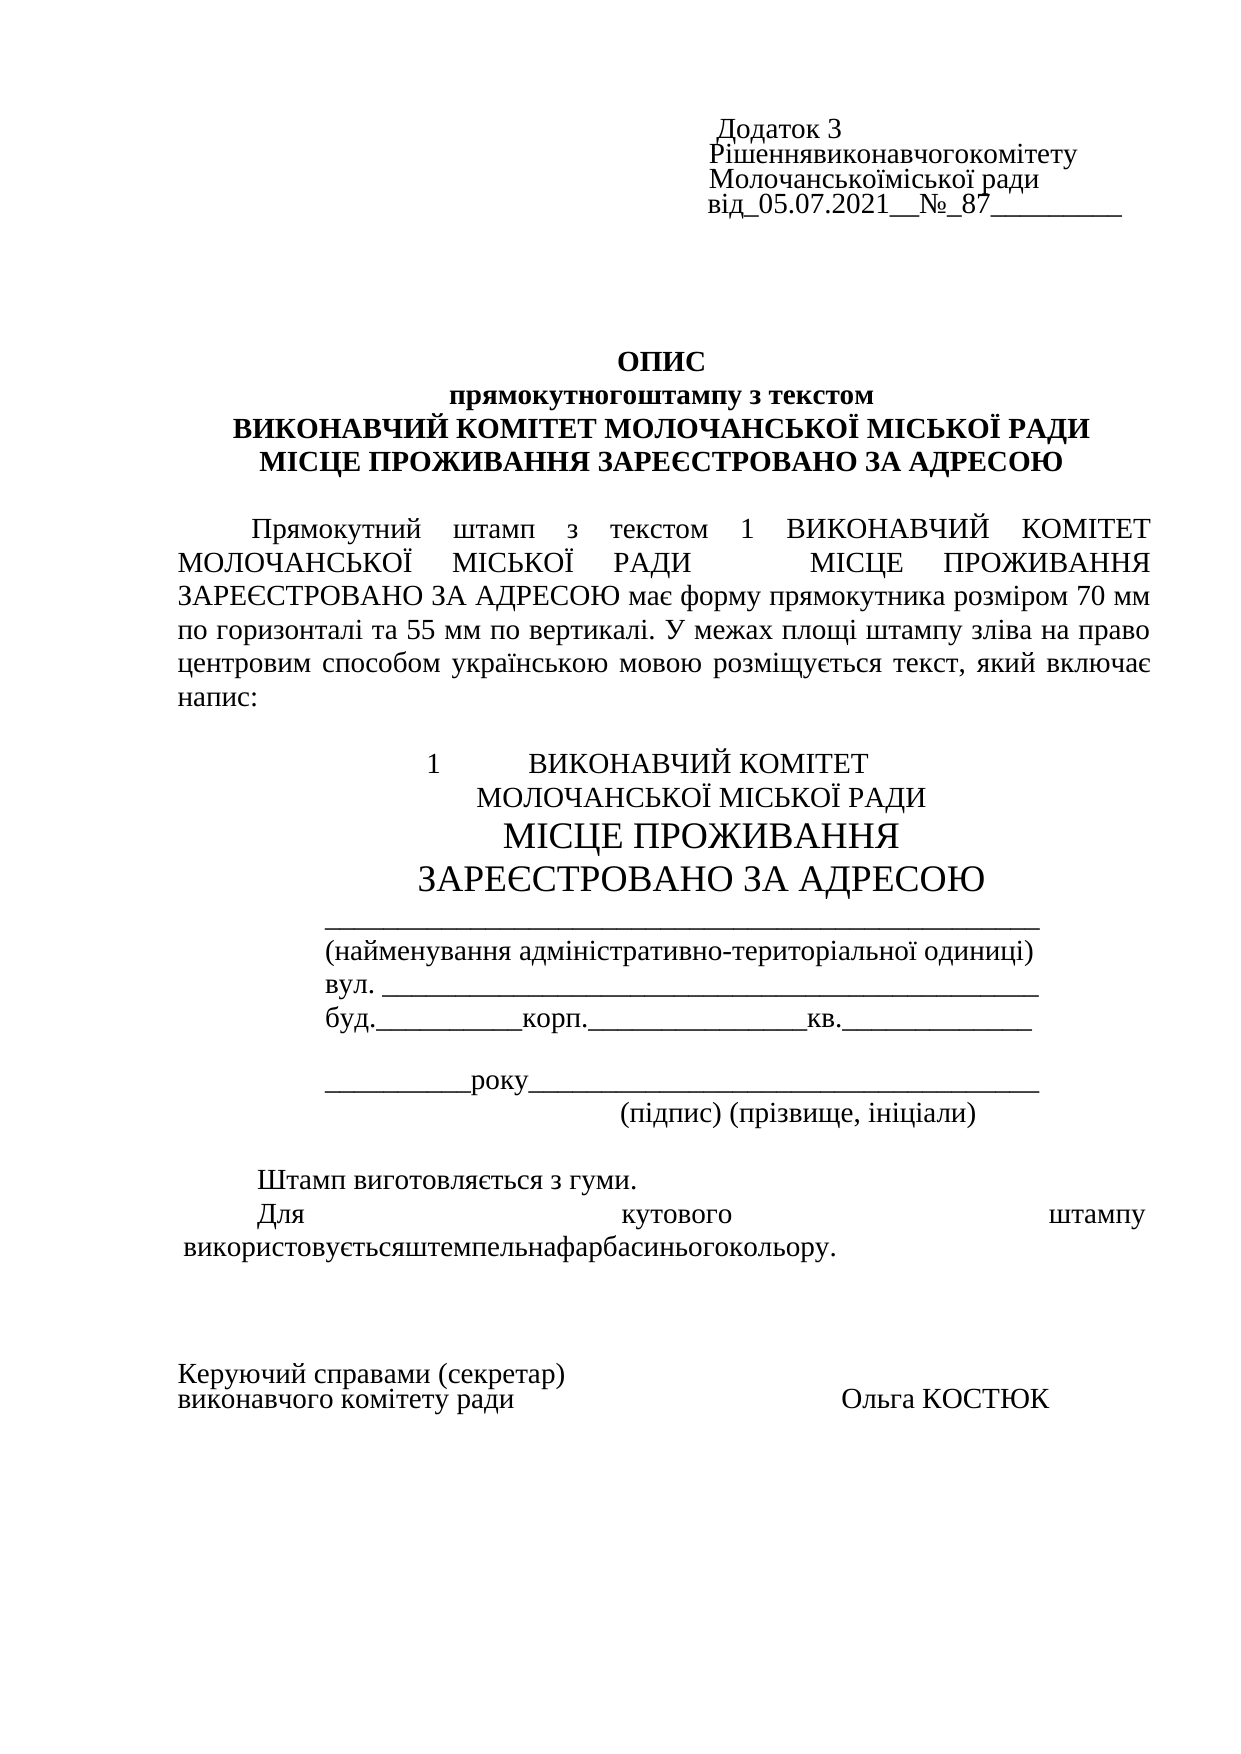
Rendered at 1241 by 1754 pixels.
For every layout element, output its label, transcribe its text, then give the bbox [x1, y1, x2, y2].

text МІСЦЕ ПРОЖИВАННЯ [177, 813, 1152, 856]
text Керуючий справами (секретар) [442, 1364, 1152, 1389]
text ЗАРЕЄСТРОВАНО ЗА АДРЕСОЮ [177, 856, 1152, 899]
text Штамп виготовляється з гуми. [183, 1162, 1146, 1196]
text (найменування адміністративно-територіальної одиниці) [251, 933, 1152, 967]
text 1 ВИКОНАВЧИЙ КОМІТЕТ [177, 746, 1152, 780]
text від_05.07.2021__№_87_________ [546, 193, 1152, 218]
text буд.__________корп._______________кв._____________ [251, 1000, 1152, 1034]
text Прямокутний штамп з текстом 1 ВИКОНАВЧИЙ КОМІТЕТ МОЛОЧАНСЬКОЇ МІСЬКОЇ РАДИ МІСЦЕ ПРОЖИВАННЯ ЗАРЕЄСТРОВАНО ЗА АДРЕСОЮ має форму прямокутника розміром 70 мм по горизонталі та 55 мм по вертикалі. У межах площі штампу зліва на право центровим способом українською мовою розміщується текст, який включає напис: [177, 511, 1152, 713]
text (підпис) (прізвище, ініціали) [177, 1095, 1152, 1129]
text Молочанськоїміської ради [709, 168, 1152, 193]
text виконавчого комітету ради Ольга КОСТЮК [177, 1389, 1152, 1414]
text ВИКОНАВЧИЙ КОМІТЕТ МОЛОЧАНСЬКОЇ МІСЬКОЇ РАДИ [177, 411, 1146, 444]
text Додаток 3 [635, 118, 1152, 143]
text прямокутногоштампу з текстом [177, 377, 1146, 411]
text Для кутового штампу використовуєтьсяштемпельнафарбасиньогокольору. [183, 1196, 1146, 1263]
text МОЛОЧАНСЬКОЇ МІСЬКОЇ РАДИ [177, 780, 1152, 813]
text _________________________________________________ [251, 899, 1152, 933]
text МІСЦЕ ПРОЖИВАННЯ ЗАРЕЄСТРОВАНО ЗА АДРЕСОЮ [177, 444, 1146, 478]
text ОПИС [177, 344, 1146, 377]
text Рішеннявиконавчогокомітету [709, 143, 1152, 168]
text __________року___________________________________ [251, 1062, 1152, 1095]
text Керуючий справами (секретар) [177, 1364, 445, 1389]
text вул. _____________________________________________ [251, 967, 1152, 1000]
